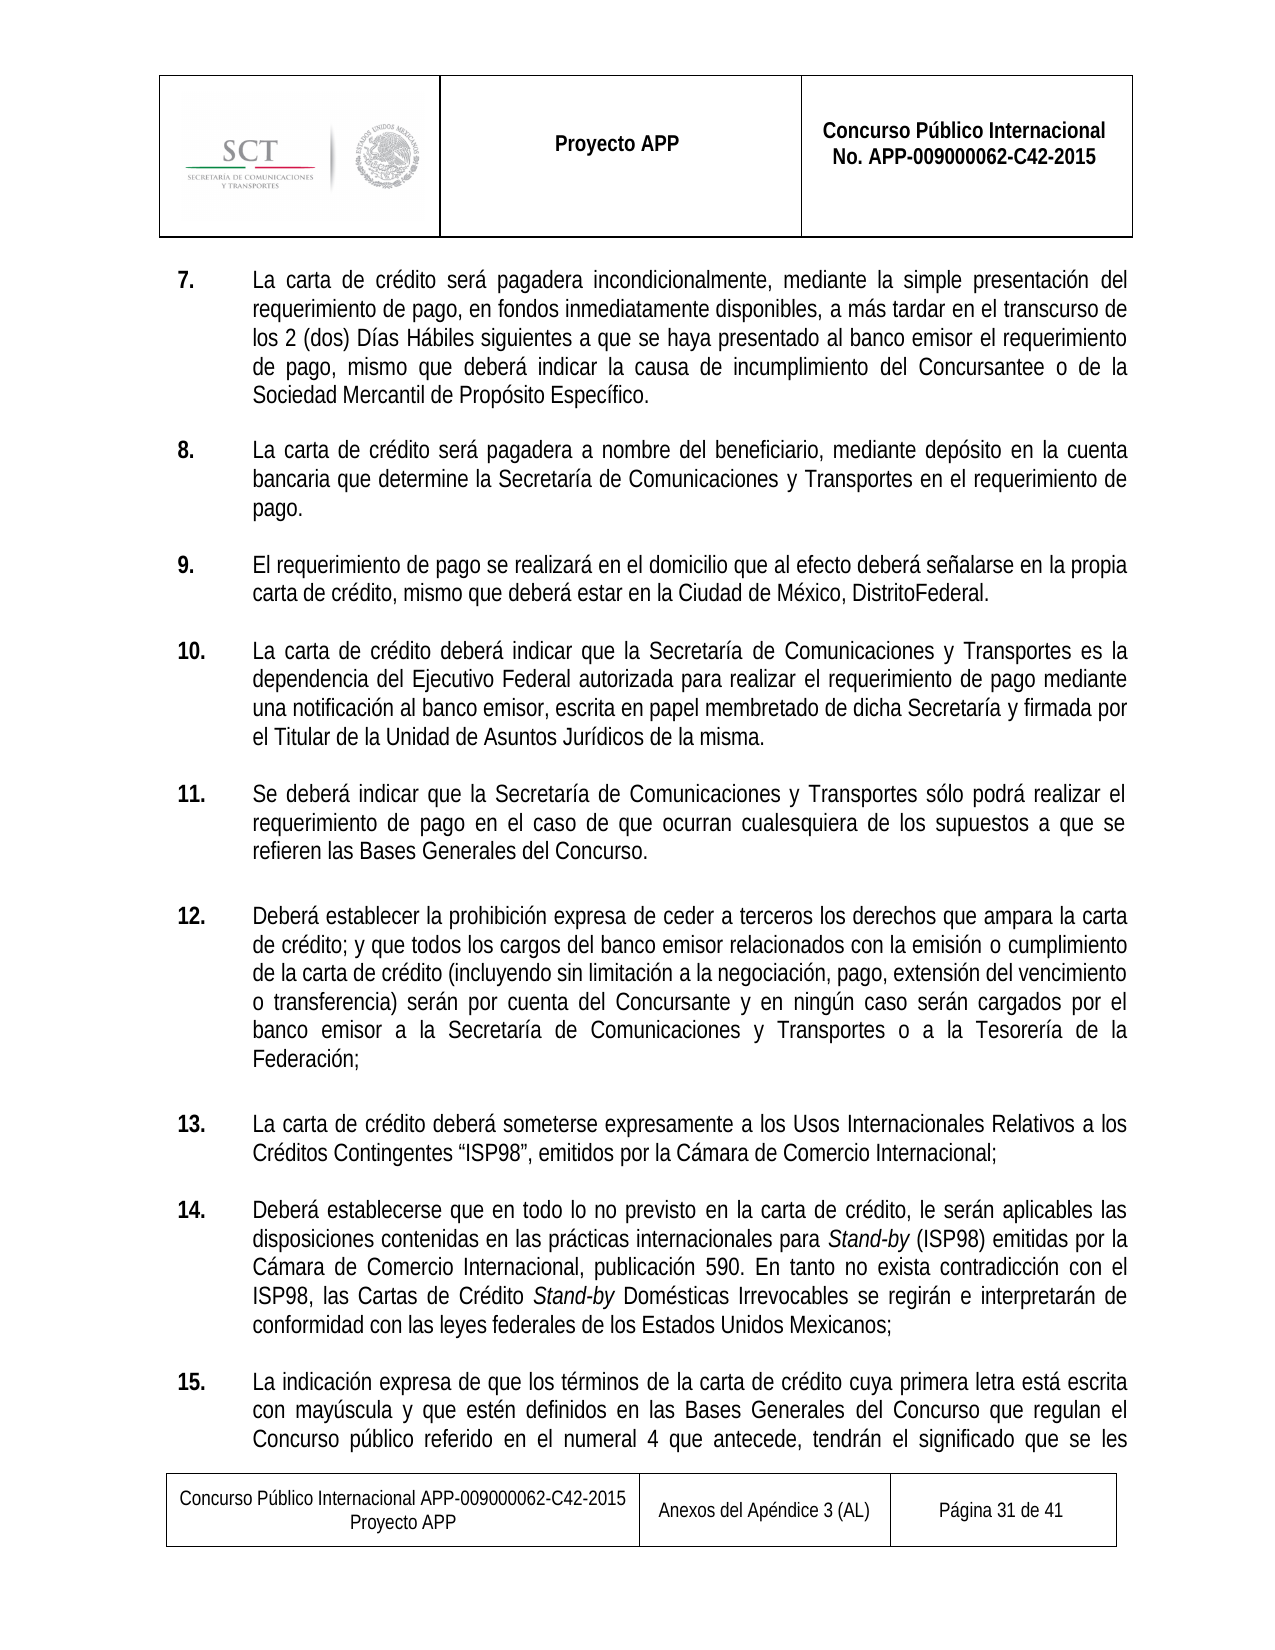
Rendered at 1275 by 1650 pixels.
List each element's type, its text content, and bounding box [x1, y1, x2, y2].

list Deberá establecer la prohibición expresa de ceder a terceros los derechos que ampara la carta de crédito; y que todos los cargos del banco emisor relacionados con la emisión o cumplimiento de la carta de crédito (incluyendo sin limitación a la negociación, pago, extensión del vencimiento o transferencia) serán por cuenta del Concursante y en ningún caso serán cargados por el banco emisor a la Secretaría de Comunicaciones y Transportes o a la Tesorería de la Federación; [177, 901, 1128, 1073]
list Deberá establecerse que en todo lo no previsto en la carta de crédito, le serán aplicables las disposiciones contenidas en las prácticas internacionales para Stand-by (ISP98) emitidas por la Cámara de Comercio Internacional, publicación 590. En tanto no exista contradicción con el ISP98, las Cartas de Crédito Stand-by Domésticas Irrevocables se regirán e interpretarán de conformidad con las leyes federales de los Estados Unidos Mexicanos; [177, 1195, 1128, 1338]
list Se deberá indicar que la Secretaría de Comunicaciones y Transportes sólo podrá realizar el requerimiento de pago en el caso de que ocurran cualesquiera de los supuestos a que se refieren las Bases Generales del Concurso. [177, 779, 1127, 865]
list El requerimiento de pago se realizará en el domicilio que al efecto deberá señalarse en la propia carta de crédito, mismo que deberá estar en la Ciudad de México, DistritoFederal. [177, 550, 1127, 607]
list La carta de crédito deberá indicar que la Secretaría de Comunicaciones y Transportes es la dependencia del Ejecutivo Federal autorizada para realizar el requerimiento de pago mediante una notificación al banco emisor, escrita en papel membretado de dicha Secretaría y firmada por el Titular de la Unidad de Asuntos Jurídicos de la misma. [177, 636, 1127, 750]
list La carta de crédito será pagadera a nombre del beneficiario, mediante depósito en la cuenta bancaria que determine la Secretaría de Comunicaciones y Transportes en el requerimiento de pago. [177, 435, 1127, 521]
picture [180, 91, 425, 221]
list La carta de crédito deberá someterse expresamente a los Usos Internacionales Relativos a los Créditos Contingentes “ISP98”, emitidos por la Cámara de Comercio Internacional; [177, 1109, 1127, 1166]
list La carta de crédito será pagadera incondicionalmente, mediante la simple presentación del requerimiento de pago, en fondos inmediatamente disponibles, a más tardar en el transcurso de los 2 (dos) Días Hábiles siguientes a que se haya presentado al banco emisor el requerimiento de pago, mismo que deberá indicar la causa de incumplimiento del Concursantee o de la Sociedad Mercantil de Propósito Específico. [177, 266, 1128, 409]
